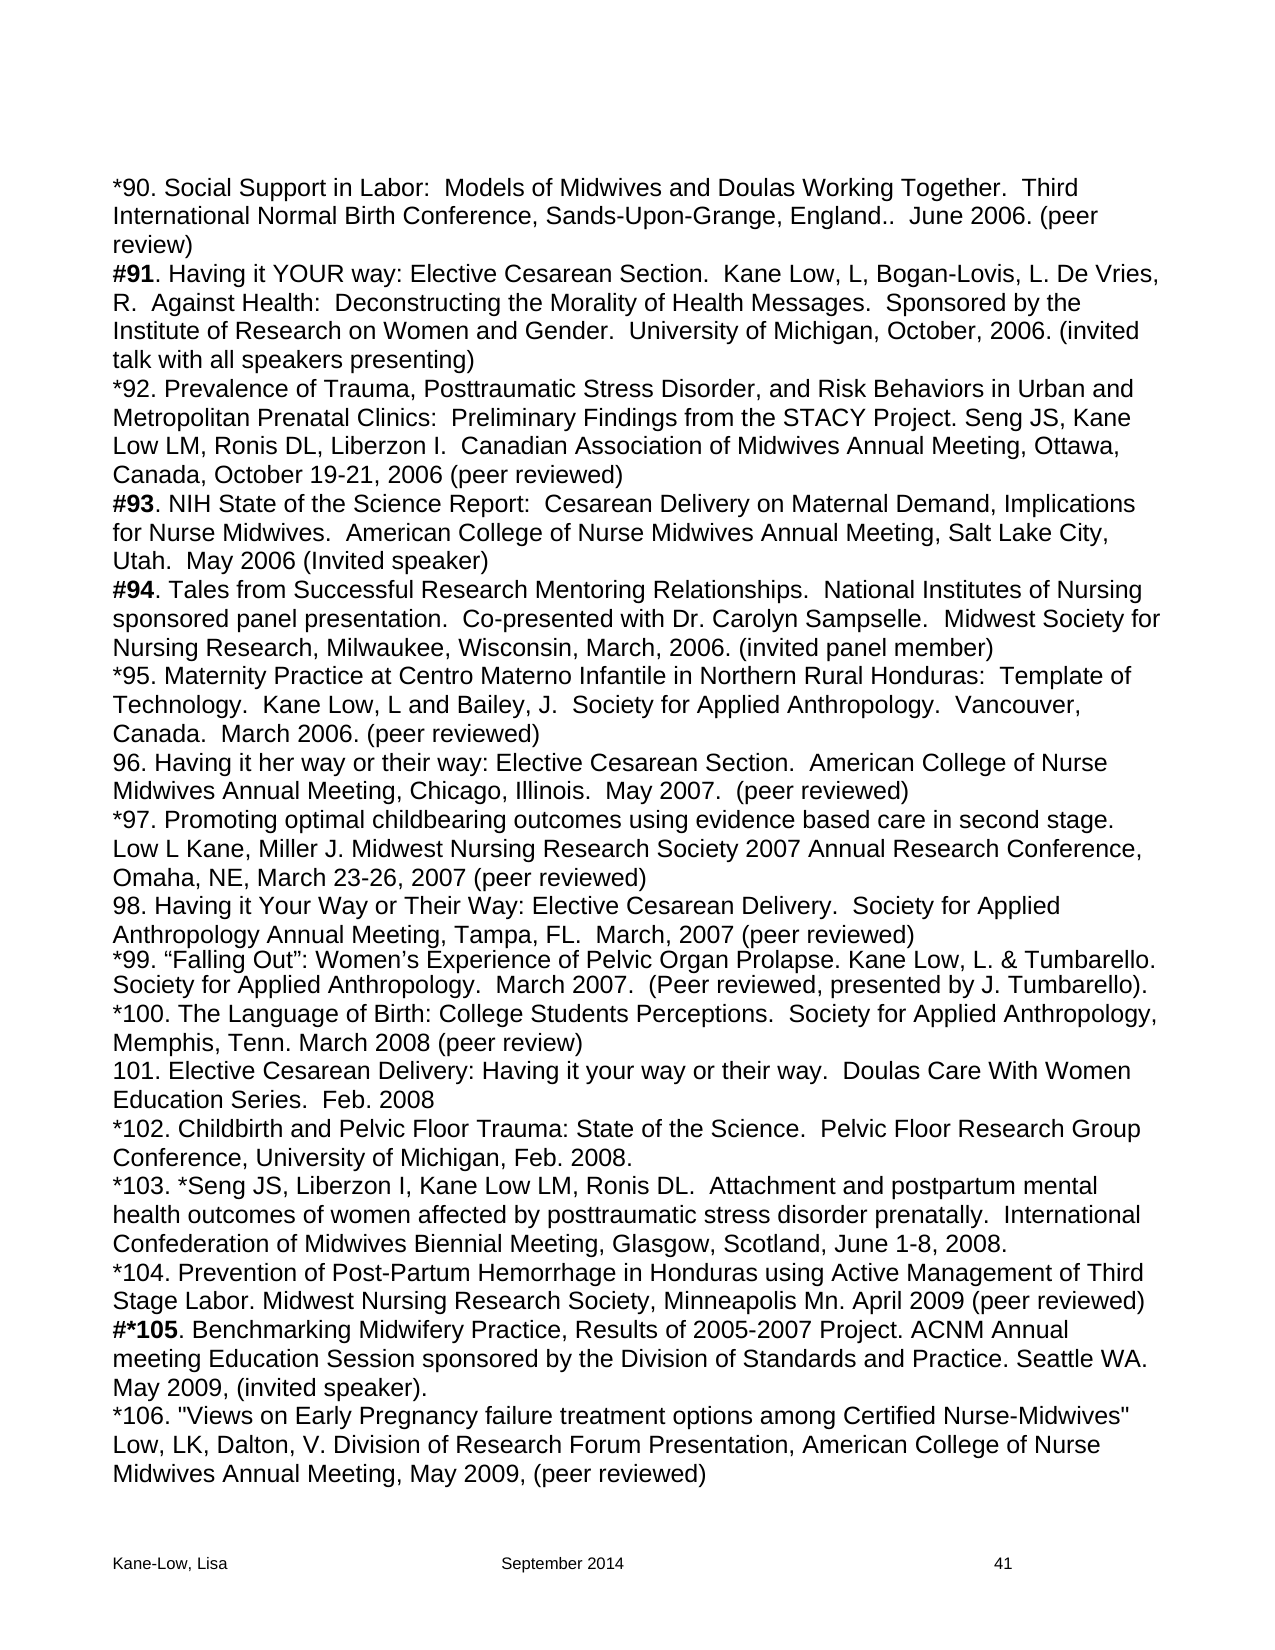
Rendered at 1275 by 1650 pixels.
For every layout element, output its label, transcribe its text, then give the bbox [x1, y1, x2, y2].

text *92. Prevalence of Trauma, Posttraumatic Stress Disorder, and Risk Behaviors in Urban and Metropolitan Prenatal Clinics: Preliminary Findings from the STACY Project. Seng JS, Kane Low LM, Ronis DL, Liberzon I. Canadian Association of Midwives Annual Meeting, Ottawa, Canada, October 19-21, 2006 (peer reviewed) [112, 374, 1162, 489]
text *95. Maternity Practice at Centro Materno Infantile in Northern Rural Honduras: Template of Technology. Kane Low, L and Bailey, J. Society for Applied Anthropology. Vancouver, Canada. March 2006. (peer reviewed) [112, 661, 1162, 747]
text 98. Having it Your Way or Their Way: Elective Cesarean Delivery. Society for Applied Anthropology Annual Meeting, Tampa, FL. March, 2007 (peer reviewed) [112, 891, 1162, 949]
text #94. Tales from Successful Research Mentoring Relationships. National Institutes of Nursing sponsored panel presentation. Co-presented with Dr. Carolyn Sampselle. Midwest Society for Nursing Research, Milwaukee, Wisconsin, March, 2006. (invited panel member) [112, 575, 1162, 661]
text *104. Prevention of Post-Partum Hemorrhage in Honduras using Active Management of Third Stage Labor. Midwest Nursing Research Society, Minneapolis Mn. April 2009 (peer reviewed) [112, 1257, 1162, 1315]
text *99. “Falling Out”: Women’s Experience of Pelvic Organ Prolapse. Kane Low, L. & Tumbarello. Society for Applied Anthropology. March 2007. (Peer reviewed, presented by J. Tumbarello). [112, 949, 1162, 999]
text #*105. Benchmarking Midwifery Practice, Results of 2005-2007 Project. ACNM Annual meeting Education Session sponsored by the Division of Standards and Practice. Seattle WA. May 2009, (invited speaker). [112, 1315, 1162, 1401]
text #91. Having it YOUR way: Elective Cesarean Section. Kane Low, L, Bogan-Lovis, L. De Vries, R. Against Health: Deconstructing the Morality of Health Messages. Sponsored by the Institute of Research on Women and Gender. University of Michigan, October, 2006. (invited talk with all speakers presenting) [112, 259, 1162, 374]
text #93. NIH State of the Science Report: Cesarean Delivery on Maternal Demand, Implications for Nurse Midwives. American College of Nurse Midwives Annual Meeting, Salt Lake City, Utah. May 2006 (Invited speaker) [112, 489, 1162, 575]
text *103. *Seng JS, Liberzon I, Kane Low LM, Ronis DL. Attachment and postpartum mental health outcomes of women affected by posttraumatic stress disorder prenatally. International Confederation of Midwives Biennial Meeting, Glasgow, Scotland, June 1-8, 2008. [112, 1171, 1162, 1257]
text *102. Childbirth and Pelvic Floor Trauma: State of the Science. Pelvic Floor Research Group Conference, University of Michigan, Feb. 2008. [112, 1114, 1162, 1171]
text *106. "Views on Early Pregnancy failure treatment options among Certified Nurse-Midwives" Low, LK, Dalton, V. Division of Research Forum Presentation, American College of Nurse Midwives Annual Meeting, May 2009, (peer reviewed) [112, 1401, 1162, 1487]
text 96. Having it her way or their way: Elective Cesarean Section. American College of Nurse Midwives Annual Meeting, Chicago, Illinois. May 2007. (peer reviewed) [112, 747, 1162, 805]
text 101. Elective Cesarean Delivery: Having it your way or their way. Doulas Care With Women Education Series. Feb. 2008 [112, 1056, 1162, 1114]
text *90. Social Support in Labor: Models of Midwives and Doulas Working Together. Third International Normal Birth Conference, Sands-Upon-Grange, England.. June 2006. (peer review) [112, 172, 1162, 259]
text *100. The Language of Birth: College Students Perceptions. Society for Applied Anthropology, Memphis, Tenn. March 2008 (peer review) [112, 999, 1162, 1056]
text *97. Promoting optimal childbearing outcomes using evidence based care in second stage. Low L Kane, Miller J. Midwest Nursing Research Society 2007 Annual Research Conference, Omaha, NE, March 23-26, 2007 (peer reviewed) [112, 805, 1162, 891]
